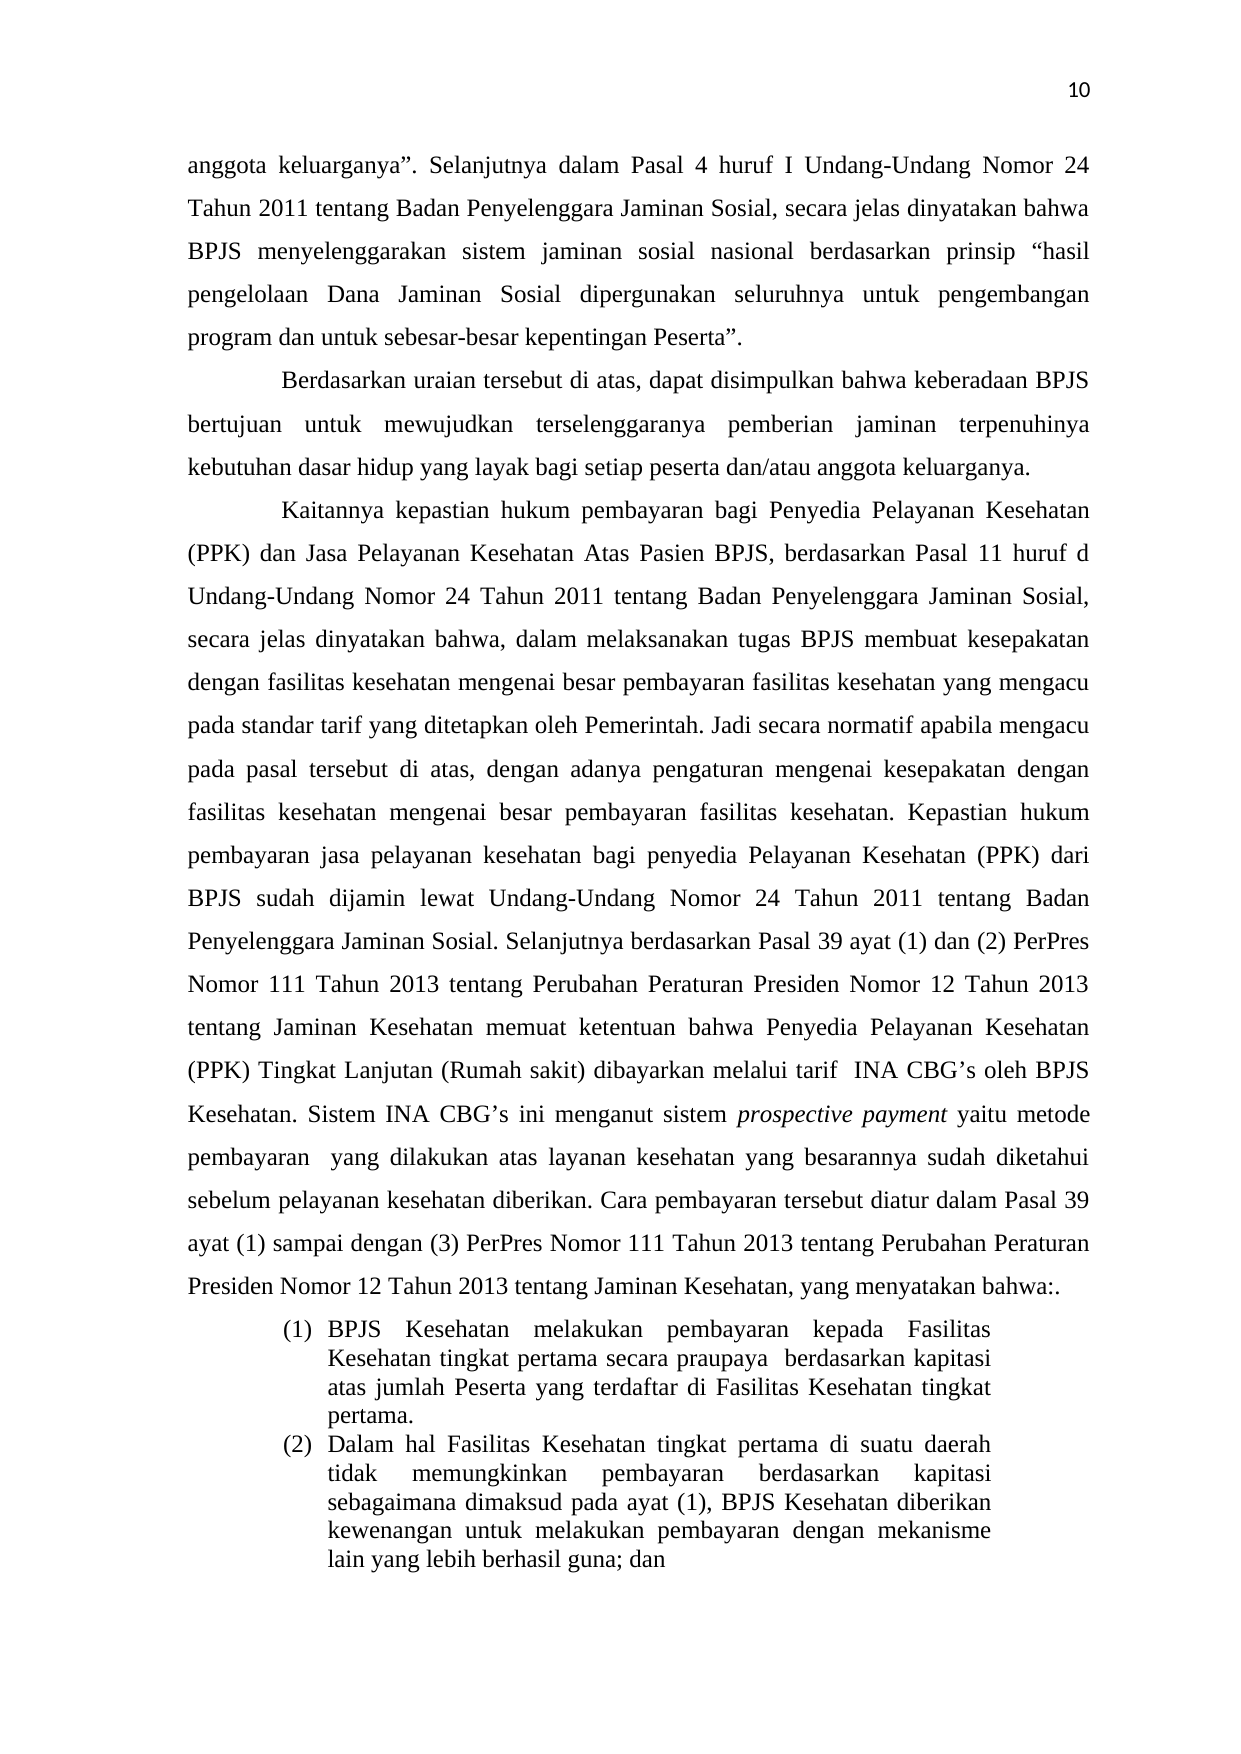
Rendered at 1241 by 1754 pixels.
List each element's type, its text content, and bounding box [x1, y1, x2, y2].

text Berdasarkan uraian tersebut di atas, dapat disimpulkan bahwa keberadaan BPJS bertujuan untuk mewujudkan terselenggaranya pemberian jaminan terpenuhinya kebutuhan dasar hidup yang layak bagi setiap peserta dan/atau anggota keluarganya. [187, 366, 1090, 481]
list Dalam hal Fasilitas Kesehatan tingkat pertama di suatu daerah tidak memungkinkan pembayaran berdasarkan kapitasi sebagaimana dimaksud pada ayat (1), BPJS Kesehatan diberikan kewenangan untuk melakukan pembayaran dengan mekanisme lain yang lebih berhasil guna; dan [283, 1429, 992, 1573]
list BPJS Kesehatan melakukan pembayaran kepada Fasilitas Kesehatan tingkat pertama secara praupaya berdasarkan kapitasi atas jumlah Peserta yang terdaftar di Fasilitas Kesehatan tingkat pertama. [283, 1314, 992, 1429]
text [187, 150, 1090, 351]
text Kaitannya kepastian hukum pembayaran bagi Penyedia Pelayanan Kesehatan (PPK) dan Jasa Pelayanan Kesehatan Atas Pasien BPJS, berdasarkan Pasal 11 huruf d Undang-Undang Nomor 24 Tahun 2011 tentang Badan Penyelenggara Jaminan Sosial, secara jelas dinyatakan bahwa, dalam melaksanakan tugas BPJS membuat kesepakatan dengan fasilitas kesehatan mengenai besar pembayaran fasilitas kesehatan yang mengacu pada standar tarif yang ditetapkan oleh Pemerintah. Jadi secara normatif apabila mengacu pada pasal tersebut di atas, dengan adanya pengaturan mengenai kesepakatan dengan fasilitas kesehatan mengenai besar pembayaran fasilitas kesehatan. Kepastian hukum pembayaran jasa pelayanan kesehatan bagi penyedia Pelayanan Kesehatan (PPK) dari BPJS sudah dijamin lewat Undang-Undang Nomor 24 Tahun 2011 tentang Badan Penyelenggara Jaminan Sosial. Selanjutnya berdasarkan Pasal 39 ayat (1) dan (2) PerPres Nomor 111 Tahun 2013 tentang Perubahan Peraturan Presiden Nomor 12 Tahun 2013 tentang Jaminan Kesehatan memuat ketentuan bahwa Penyedia Pelayanan Kesehatan (PPK) Tingkat Lanjutan (Rumah sakit) dibayarkan melalui tarif INA CBG’s oleh BPJS Kesehatan. Sistem INA CBG’s ini menganut sistem prospective payment yaitu metode pembayaran yang dilakukan atas layanan kesehatan yang besarannya sudah diketahui sebelum pelayanan kesehatan diberikan. Cara pembayaran tersebut diatur dalam Pasal 39 ayat (1) sampai dengan (3) PerPres Nomor 111 Tahun 2013 tentang Perubahan Peraturan Presiden Nomor 12 Tahun 2013 tentang Jaminan Kesehatan, yang menyatakan bahwa:. [187, 495, 1090, 1300]
